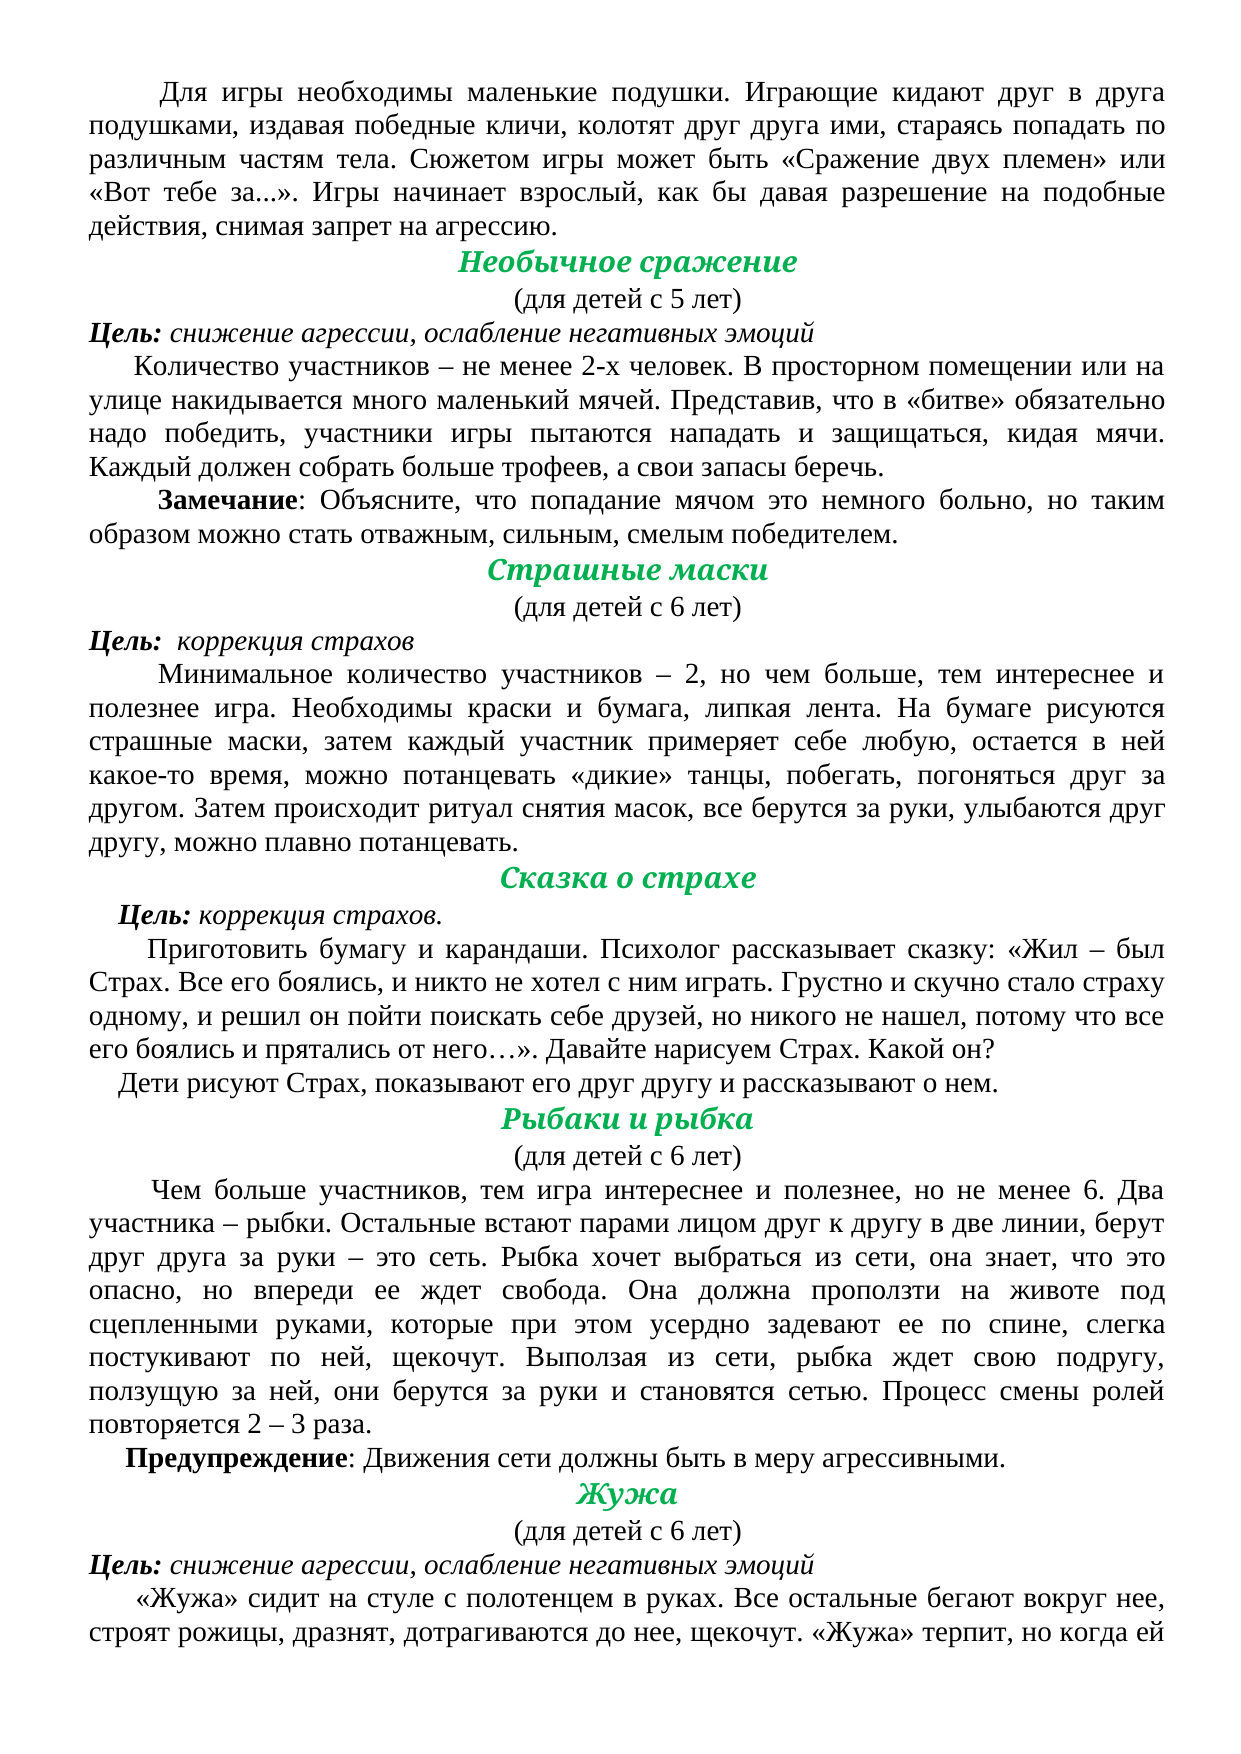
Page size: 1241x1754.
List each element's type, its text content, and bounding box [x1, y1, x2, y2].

text Цель: снижение агрессии, ослабление негативных эмоций [89, 1547, 1166, 1580]
text Приготовить бумагу и карандаши. Психолог рассказывает сказку: «Жил – был Страх. Все его боялись, и никто не хотел с ним играть. Грустно и скучно стало страху одному, и решил он пойти поискать себе друзей, но никого не нашел, потому что все его боялись и прятались от него…». Давайте нарисуем Страх. Какой он? [89, 931, 1166, 1065]
text Рыбаки и рыбка [89, 1098, 1166, 1138]
text Страшные маски [89, 549, 1166, 589]
text (для детей с 6 лет) [89, 1513, 1166, 1547]
text Для игры необходимы маленькие подушки. Играющие кидают друг в друга подушками, издавая победные кличи, колотят друг друга ими, стараясь попадать по различным частям тела. Сюжетом игры может быть «Сражение двух племен» или «Вот тебе за...». Игры начинает взрослый, как бы давая разрешение на подобные действия, снимая запрет на агрессию. [89, 74, 1166, 242]
text (для детей с 6 лет) [89, 589, 1166, 623]
text Цель: коррекция страхов [89, 623, 1166, 656]
text Необычное сражение [89, 242, 1166, 281]
text Цель: коррекция страхов. [89, 897, 1166, 931]
text Жужа [89, 1474, 1166, 1513]
text Замечание: Объясните, что попадание мячом это немного больно, но таким образом можно стать отважным, сильным, смелым победителем. [89, 482, 1166, 549]
text (для детей с 6 лет) [89, 1138, 1166, 1172]
text Предупреждение: Движения сети должны быть в меру агрессивными. [89, 1440, 1166, 1474]
text Дети рисуют Страх, показывают его друг другу и рассказывают о нем. [89, 1065, 1166, 1098]
text Цель: снижение агрессии, ослабление негативных эмоций [89, 315, 1166, 348]
text Количество участников – не менее 2-х человек. В просторном помещении или на улице накидывается много маленький мячей. Представив, что в «битве» обязательно надо победить, участники игры пытаются нападать и защищаться, кидая мячи. Каждый должен собрать больше трофеев, а свои запасы беречь. [89, 348, 1166, 482]
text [89, 1580, 1166, 1647]
text (для детей с 5 лет) [89, 281, 1166, 315]
text Сказка о страхе [89, 858, 1166, 897]
text Минимальное количество участников – 2, но чем больше, тем интереснее и полезнее игра. Необходимы краски и бумага, липкая лента. На бумаге рисуются страшные маски, затем каждый участник примеряет себе любую, остается в ней какое-то время, можно потанцевать «дикие» танцы, побегать, погоняться друг за другом. Затем происходит ритуал снятия масок, все берутся за руки, улыбаются друг другу, можно плавно потанцевать. [89, 656, 1166, 858]
text Чем больше участников, тем игра интереснее и полезнее, но не менее 6. Два участника – рыбки. Остальные встают парами лицом друг к другу в две линии, берут друг друга за руки – это сеть. Рыбка хочет выбраться из сети, она знает, что это опасно, но впереди ее ждет свобода. Она должна проползти на животе под сцепленными руками, которые при этом усердно задевают ее по спине, слегка постукивают по ней, щекочут. Выползая из сети, рыбка ждет свою подругу, ползущую за ней, они берутся за руки и становятся сетью. Процесс смены ролей повторяется 2 – 3 раза. [89, 1172, 1166, 1440]
